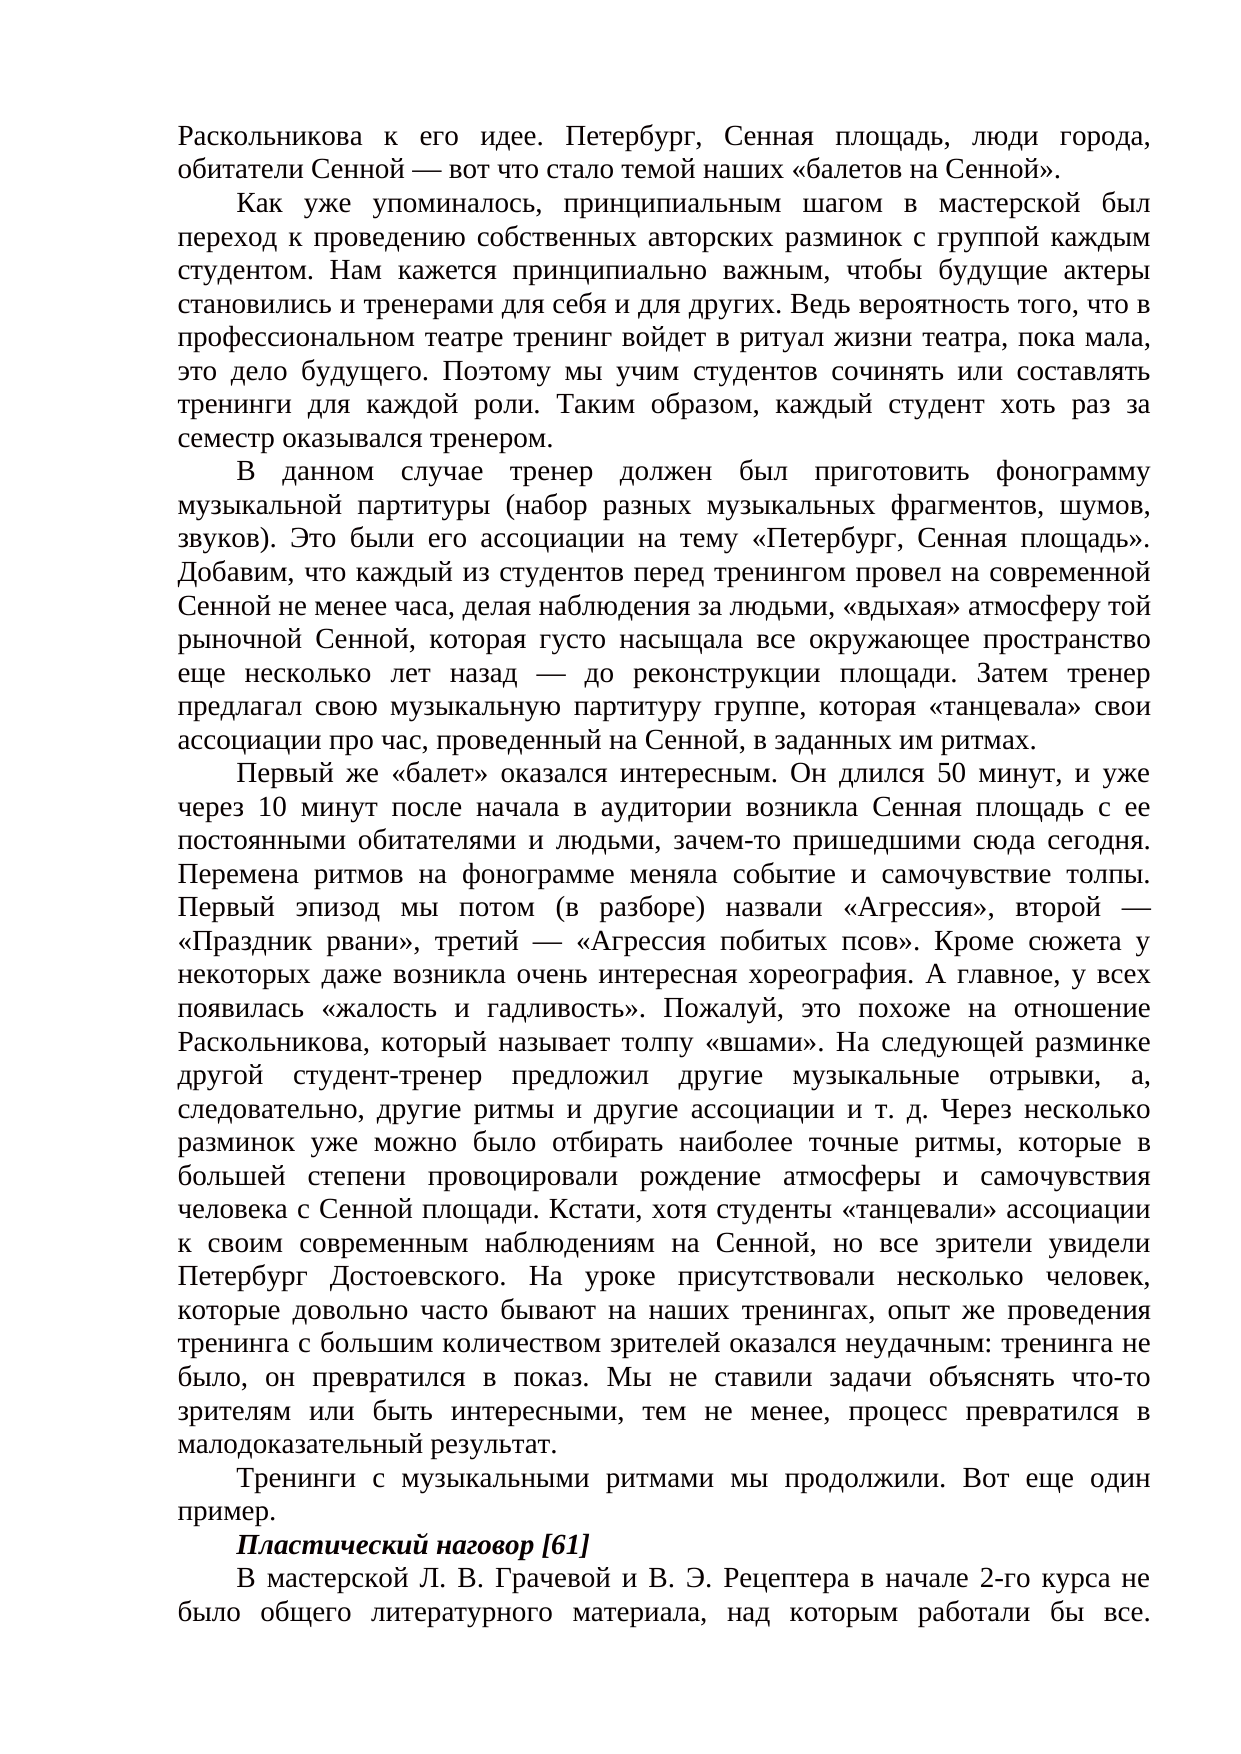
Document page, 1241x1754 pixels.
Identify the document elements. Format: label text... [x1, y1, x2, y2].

text Как уже упоминалось, принципиальным шагом в мастерской был переход к проведению собственных авторских разминок с группой каждым студентом. Нам кажется принципиально важным, чтобы будущие актеры становились и тренерами для себя и для других. Ведь вероятность того, что в профессиональном театре тренинг войдет в ритуал жизни театра, пока мала, это дело будущего. Поэтому мы учим студентов сочинять или составлять тренинги для каждой роли. Таким образом, каждый студент хоть раз за семестр оказывался тренером. [177, 185, 1152, 453]
text В данном случае тренер должен был приготовить фонограмму музыкальной партитуры (набор разных музыкальных фрагментов, шумов, звуков). Это были его ассоциации на тему «Петербург, Сенная площадь». Добавим, что каждый из студентов перед тренингом провел на современной Сенной не менее часа, делая наблюдения за людьми, «вдыхая» атмосферу той рыночной Сенной, которая густо насыщала все окружающее пространство еще несколько лет назад — до реконструкции площади. Затем тренер предлагал свою музыкальную партитуру группе, которая «танцевала» свои ассоциации про час, проведенный на Сенной, в заданных им ритмах. [177, 453, 1152, 755]
text Тренинги с музыкальными ритмами мы продолжили. Вот еще один пример. [177, 1460, 1152, 1527]
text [177, 118, 1152, 185]
text Пластический наговор [61] [177, 1527, 1152, 1560]
text Первый же «балет» оказался интересным. Он длился 50 минут, и уже через 10 минут после начала в аудитории возникла Сенная площадь с ее постоянными обитателями и людьми, зачем-то пришедшими сюда сегодня. Перемена ритмов на фонограмме меняла событие и самочувствие толпы. Первый эпизод мы потом (в разборе) назвали «Агрессия», второй — «Праздник рвани», третий — «Агрессия побитых псов». Кроме сюжета у некоторых даже возникла очень интересная хореография. А главное, у всех появилась «жалость и гадливость». Пожалуй, это похоже на отношение Раскольникова, который называет толпу «вшами». На следующей разминке другой студент-тренер предложил другие музыкальные отрывки, а, следовательно, другие ритмы и другие ассоциации и т. д. Через несколько разминок уже можно было отбирать наиболее точные ритмы, которые в большей степени провоцировали рождение атмосферы и самочувствия человека с Сенной площади. Кстати, хотя студенты «танцевали» ассоциации к своим современным наблюдениям на Сенной, но все зрители увидели Петербург Достоевского. На уроке присутствовали несколько человек, которые довольно часто бывают на наших тренингах, опыт же проведения тренинга с большим количеством зрителей оказался неудачным: тренинга не было, он превратился в показ. Мы не ставили задачи объяснять что-то зрителям или быть интересными, тем не менее, процесс превратился в малодоказательный результат. [177, 755, 1152, 1460]
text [177, 1560, 1152, 1627]
